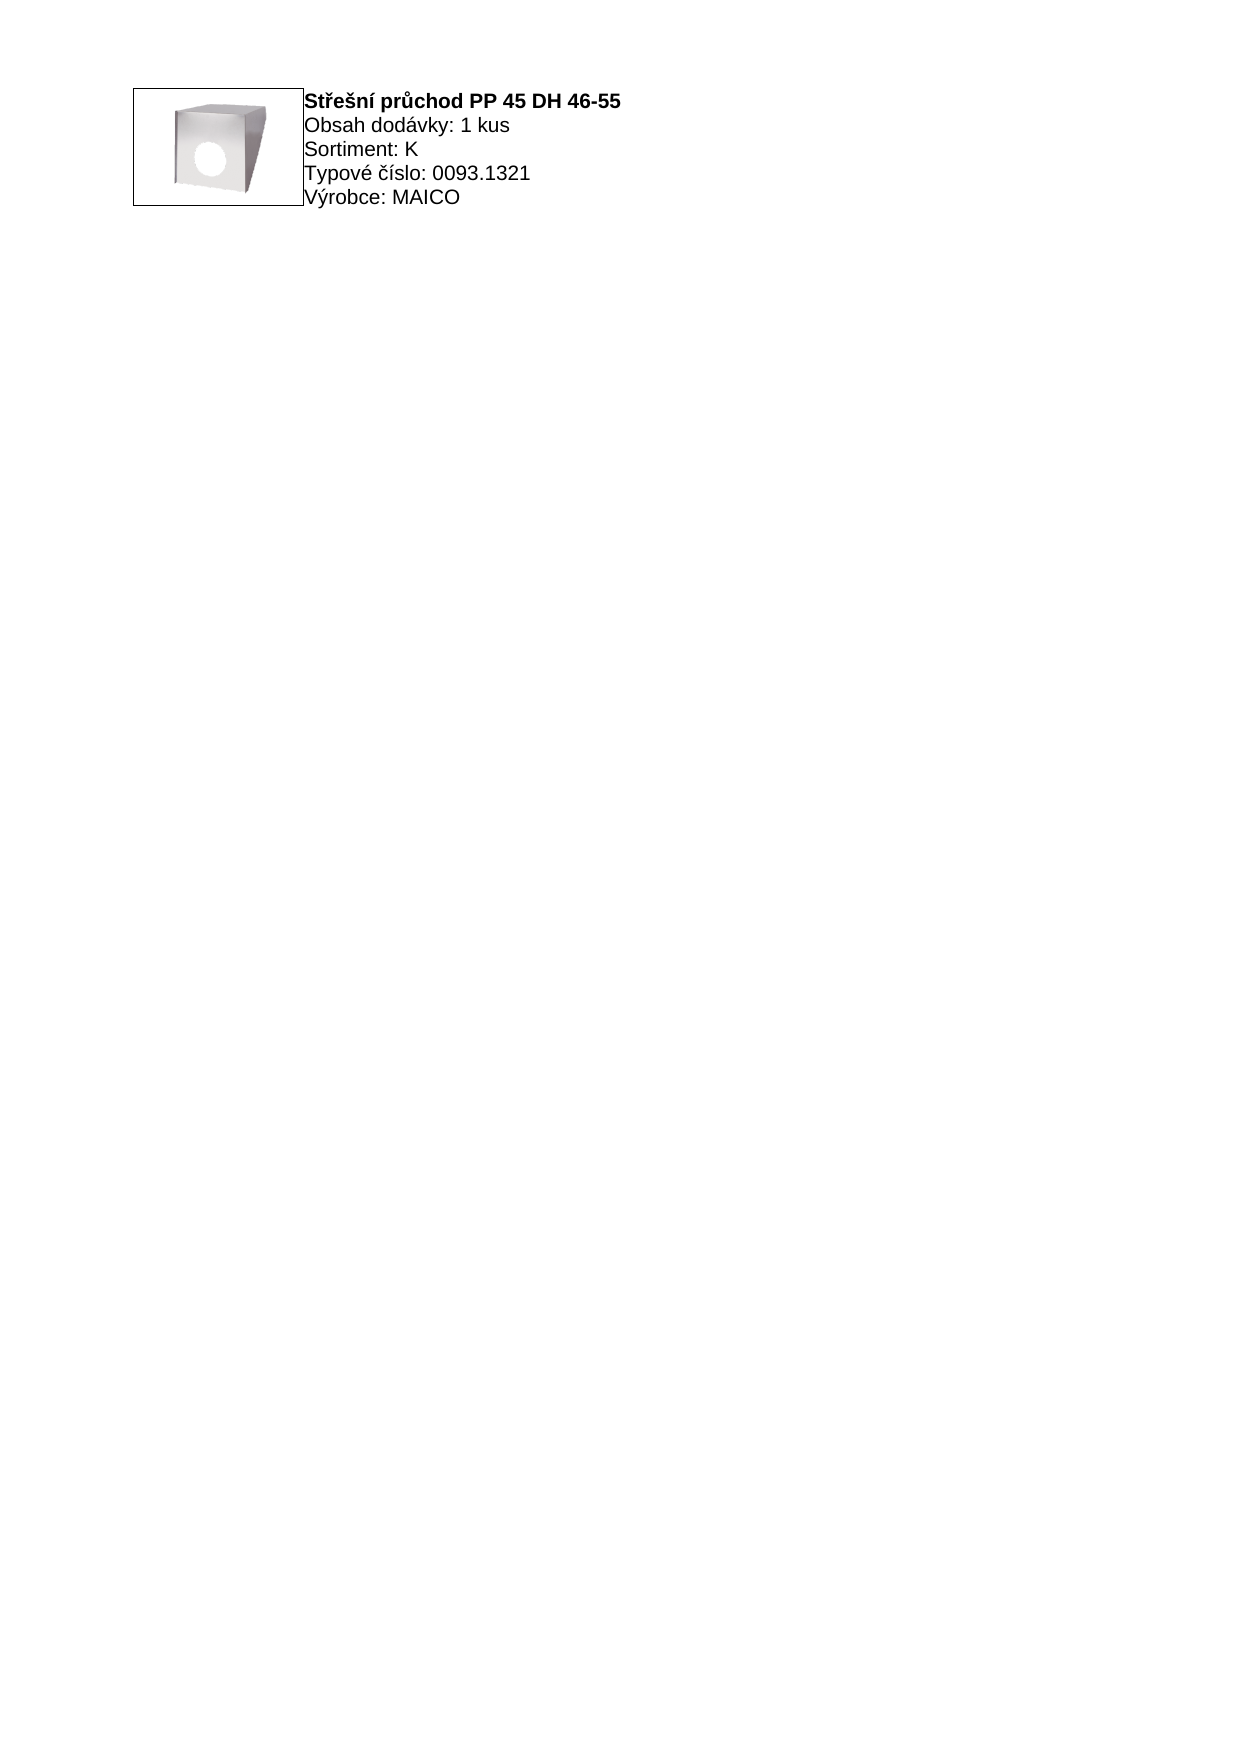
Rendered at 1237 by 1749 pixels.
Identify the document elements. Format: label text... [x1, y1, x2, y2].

picture [134, 89, 303, 205]
text Střešní průchod PP 45 DH 46-55Obsah dodávky: 1 kusSortiment: K Typové číslo: 0093.1321Výrobce: MAICO [133, 89, 1148, 208]
